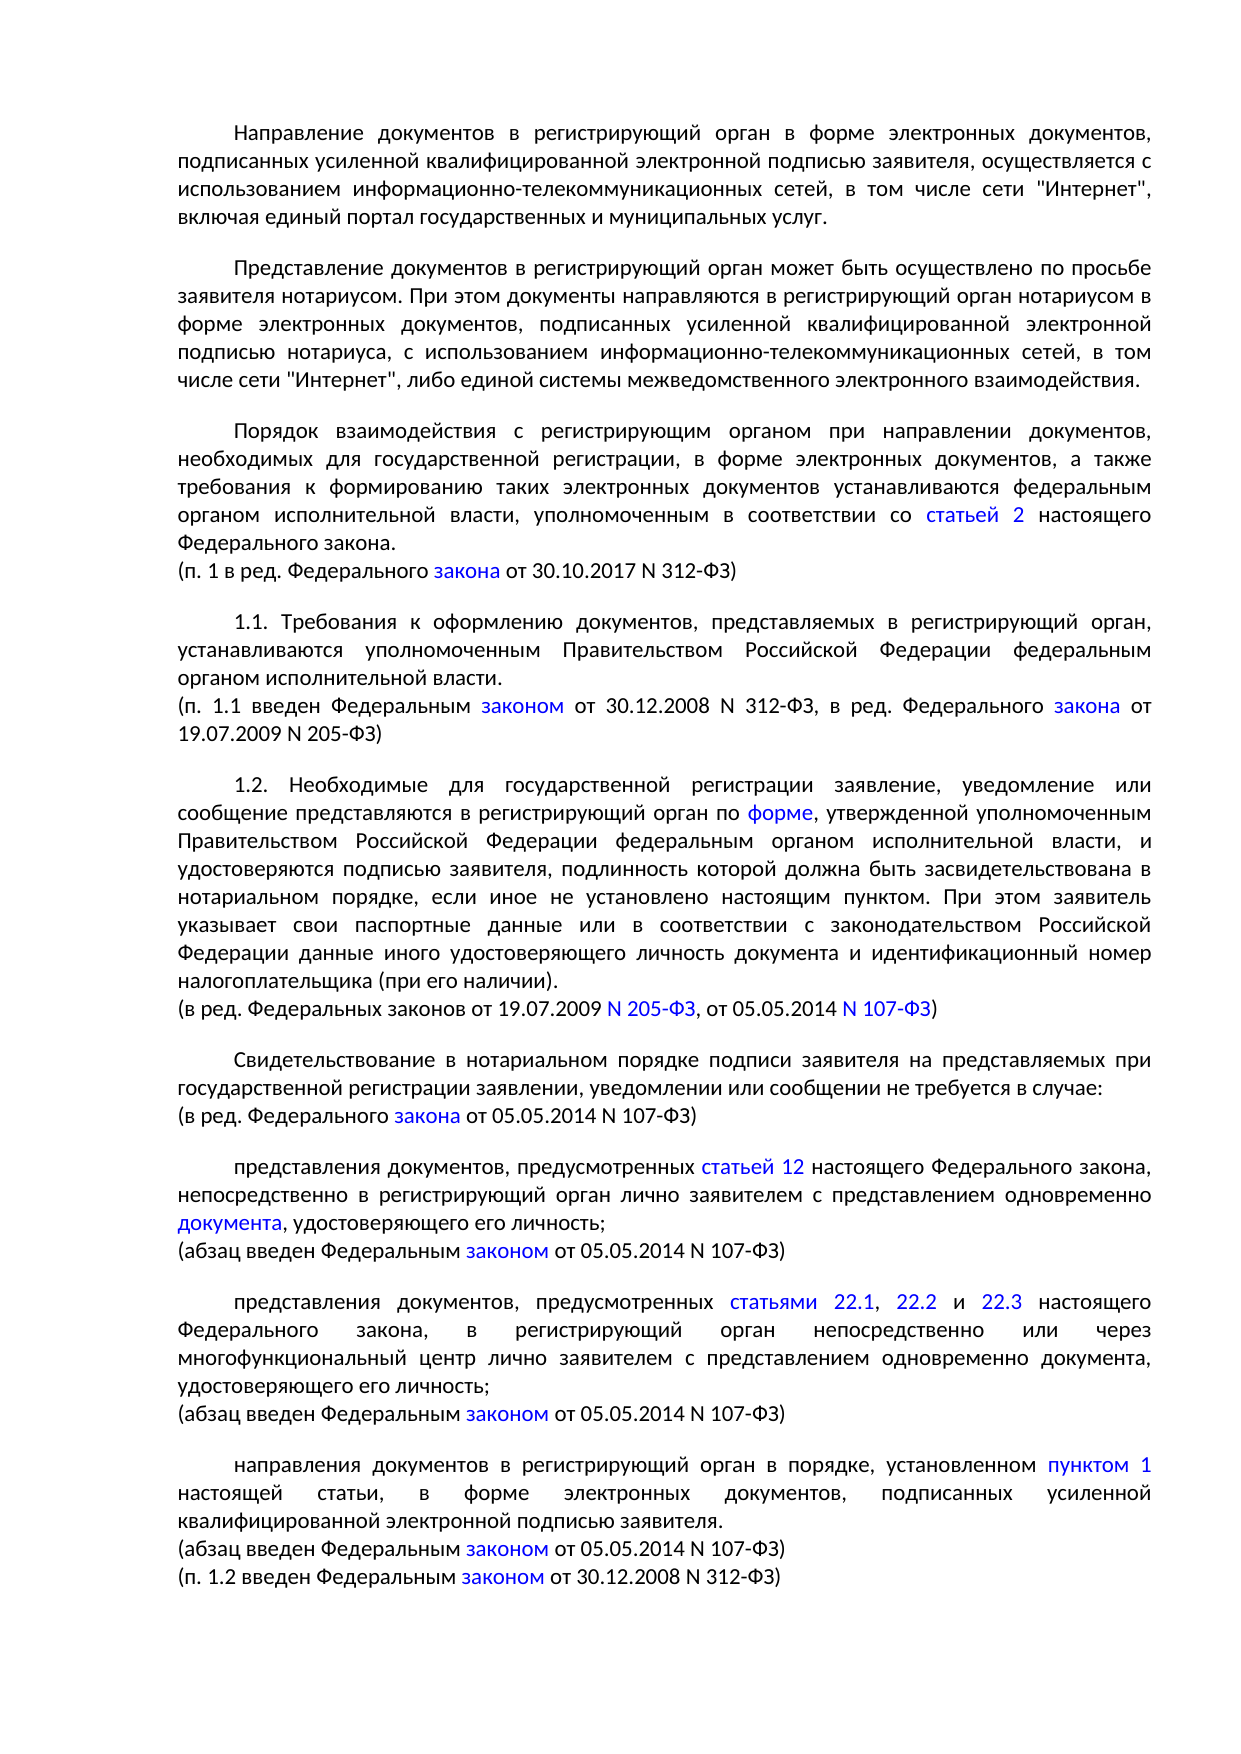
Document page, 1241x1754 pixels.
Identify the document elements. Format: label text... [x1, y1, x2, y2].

text (в ред. Федеральных законов от 19.07.2009 N 205-ФЗ, от 05.05.2014 N 107-ФЗ) [177, 994, 1152, 1022]
text Представление документов в регистрирующий орган может быть осуществлено по просьбе заявителя нотариусом. При этом документы направляются в регистрирующий орган нотариусом в форме электронных документов, подписанных усиленной квалифицированной электронной подписью нотариуса, с использованием информационно-телекоммуникационных сетей, в том числе сети "Интернет", либо единой системы межведомственного электронного взаимодействия. [177, 253, 1152, 393]
text 1.2. Необходимые для государственной регистрации заявление, уведомление или сообщение представляются в регистрирующий орган по форме, утвержденной уполномоченным Правительством Российской Федерации федеральным органом исполнительной власти, и удостоверяются подписью заявителя, подлинность которой должна быть засвидетельствована в нотариальном порядке, если иное не установлено настоящим пунктом. При этом заявитель указывает свои паспортные данные или в соответствии с законодательством Российской Федерации данные иного удостоверяющего личность документа и идентификационный номер налогоплательщика (при его наличии). [177, 770, 1152, 994]
text Направление документов в регистрирующий орган в форме электронных документов, подписанных усиленной квалифицированной электронной подписью заявителя, осуществляется с использованием информационно-телекоммуникационных сетей, в том числе сети "Интернет", включая единый портал государственных и муниципальных услуг. [177, 118, 1152, 230]
text направления документов в регистрирующий орган в порядке, установленном пунктом 1 настоящей статьи, в форме электронных документов, подписанных усиленной квалифицированной электронной подписью заявителя. [177, 1450, 1152, 1534]
text Свидетельствование в нотариальном порядке подписи заявителя на представляемых при государственной регистрации заявлении, уведомлении или сообщении не требуется в случае: [177, 1045, 1152, 1101]
text представления документов, предусмотренных статьями 22.1, 22.2 и 22.3 настоящего Федерального закона, в регистрирующий орган непосредственно или через многофункциональный центр лично заявителем с представлением одновременно документа, удостоверяющего его личность; [177, 1287, 1152, 1399]
text (п. 1.1 введен Федеральным законом от 30.12.2008 N 312-ФЗ, в ред. Федерального закона от 19.07.2009 N 205-ФЗ) [177, 691, 1152, 747]
text (п. 1.2 введен Федеральным законом от 30.12.2008 N 312-ФЗ) [177, 1562, 1152, 1590]
text (в ред. Федерального закона от 05.05.2014 N 107-ФЗ) [177, 1101, 1152, 1129]
text (абзац введен Федеральным законом от 05.05.2014 N 107-ФЗ) [177, 1534, 1152, 1562]
text 1.1. Требования к оформлению документов, представляемых в регистрирующий орган, устанавливаются уполномоченным Правительством Российской Федерации федеральным органом исполнительной власти. [177, 607, 1152, 691]
text (п. 1 в ред. Федерального закона от 30.10.2017 N 312-ФЗ) [177, 556, 1152, 584]
text (абзац введен Федеральным законом от 05.05.2014 N 107-ФЗ) [177, 1399, 1152, 1427]
text представления документов, предусмотренных статьей 12 настоящего Федерального закона, непосредственно в регистрирующий орган лично заявителем с представлением одновременно документа, удостоверяющего его личность; [177, 1152, 1152, 1236]
text Порядок взаимодействия с регистрирующим органом при направлении документов, необходимых для государственной регистрации, в форме электронных документов, а также требования к формированию таких электронных документов устанавливаются федеральным органом исполнительной власти, уполномоченным в соответствии со статьей 2 настоящего Федерального закона. [177, 416, 1152, 556]
text (абзац введен Федеральным законом от 05.05.2014 N 107-ФЗ) [177, 1236, 1152, 1264]
